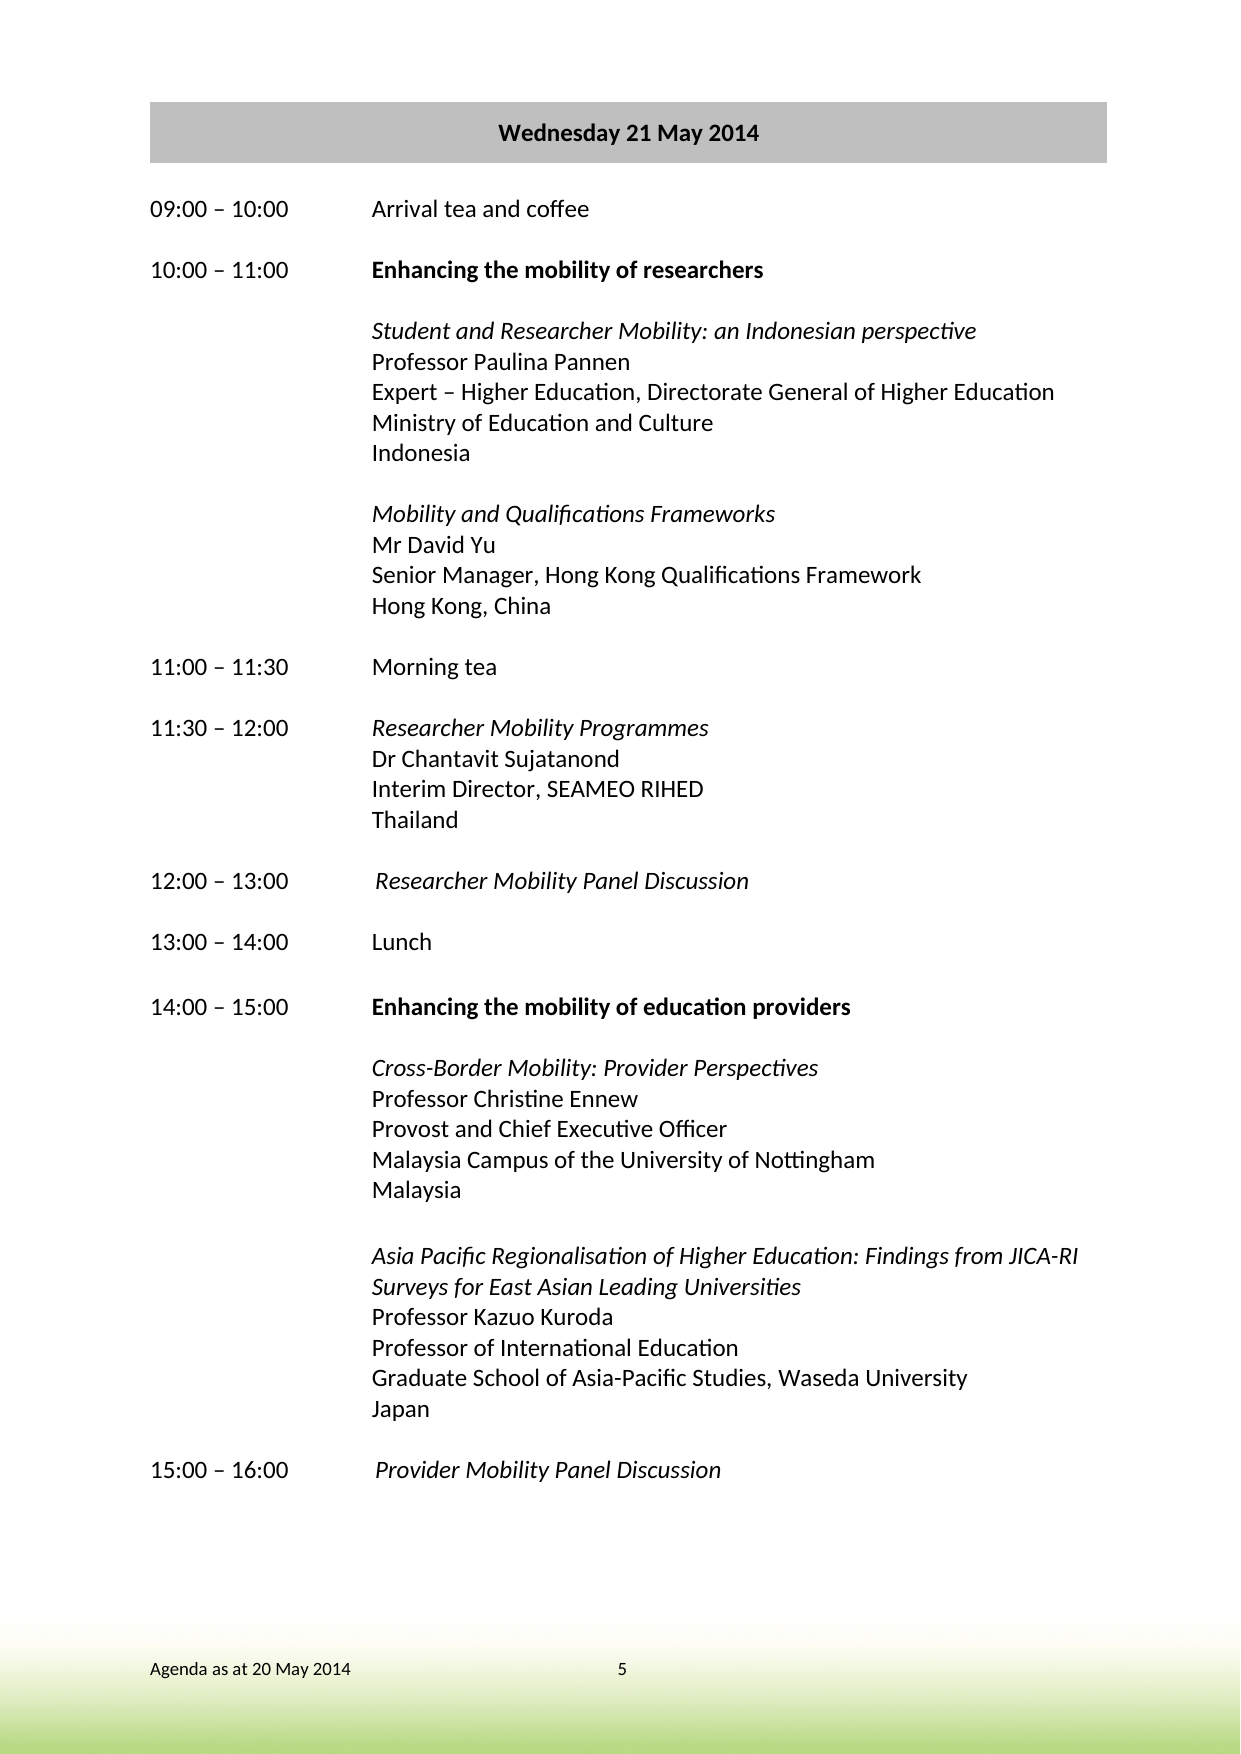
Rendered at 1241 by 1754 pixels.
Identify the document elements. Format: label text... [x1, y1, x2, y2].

text 12:00 – 13:00 Researcher Mobility Panel Discussion [150, 865, 1107, 895]
picture [0, 1617, 1241, 1754]
text 11:30 – 12:00 Researcher Mobility Programmes [150, 712, 1107, 743]
text Mr David Yu [297, 529, 1107, 560]
text Professor Christine Ennew [372, 1083, 1107, 1113]
text Japan [150, 1393, 1107, 1423]
text Thailand [372, 804, 1107, 834]
text 14:00 – 15:00 Enhancing the mobility of education providers [150, 991, 1107, 1022]
text Senior Manager, Hong Kong Qualifications Framework [297, 560, 1107, 590]
text Indonesia [372, 438, 1107, 468]
text Interim Director, SEAMEO RIHED [372, 773, 1107, 804]
text 13:00 – 14:00 Lunch [150, 926, 1107, 956]
text 10:00 – 11:00 Enhancing the mobility of researchers [150, 254, 1107, 285]
text Asia Pacific Regionalisation of Higher Education: Findings from JICA-RI Surveys for East Asian Leading Universities [372, 1240, 1107, 1301]
text Hong Kong, China [297, 590, 1107, 621]
text Dr Chantavit Sujatanond [372, 743, 1107, 773]
text Ministry of Education and Culture [372, 407, 1107, 438]
text Expert – Higher Education, Directorate General of Higher Education [372, 377, 1107, 407]
text 15:00 – 16:00 Provider Mobility Panel Discussion [150, 1454, 1107, 1484]
text Malaysia Campus of the University of Nottingham [372, 1144, 1107, 1174]
text Graduate School of Asia-Pacific Studies, Waseda University [372, 1362, 1107, 1393]
text Professor Kazuo Kuroda [372, 1301, 1107, 1332]
text Malaysia [372, 1174, 1107, 1205]
text Provost and Chief Executive Officer [372, 1113, 1107, 1144]
text Mobility and Qualifications Frameworks [297, 499, 1107, 529]
text Student and Researcher Mobility: an Indonesian perspective [297, 316, 1107, 346]
text Cross-Border Mobility: Provider Perspectives [372, 1052, 1107, 1083]
text Wednesday 21 May 2014 [150, 117, 1107, 148]
text Professor Paulina Pannen [372, 346, 1107, 377]
text Professor of International Education [372, 1332, 1107, 1362]
text 09:00 – 10:00 Arrival tea and coffee [150, 193, 1107, 224]
text 11:00 – 11:30 Morning tea [150, 651, 1107, 682]
